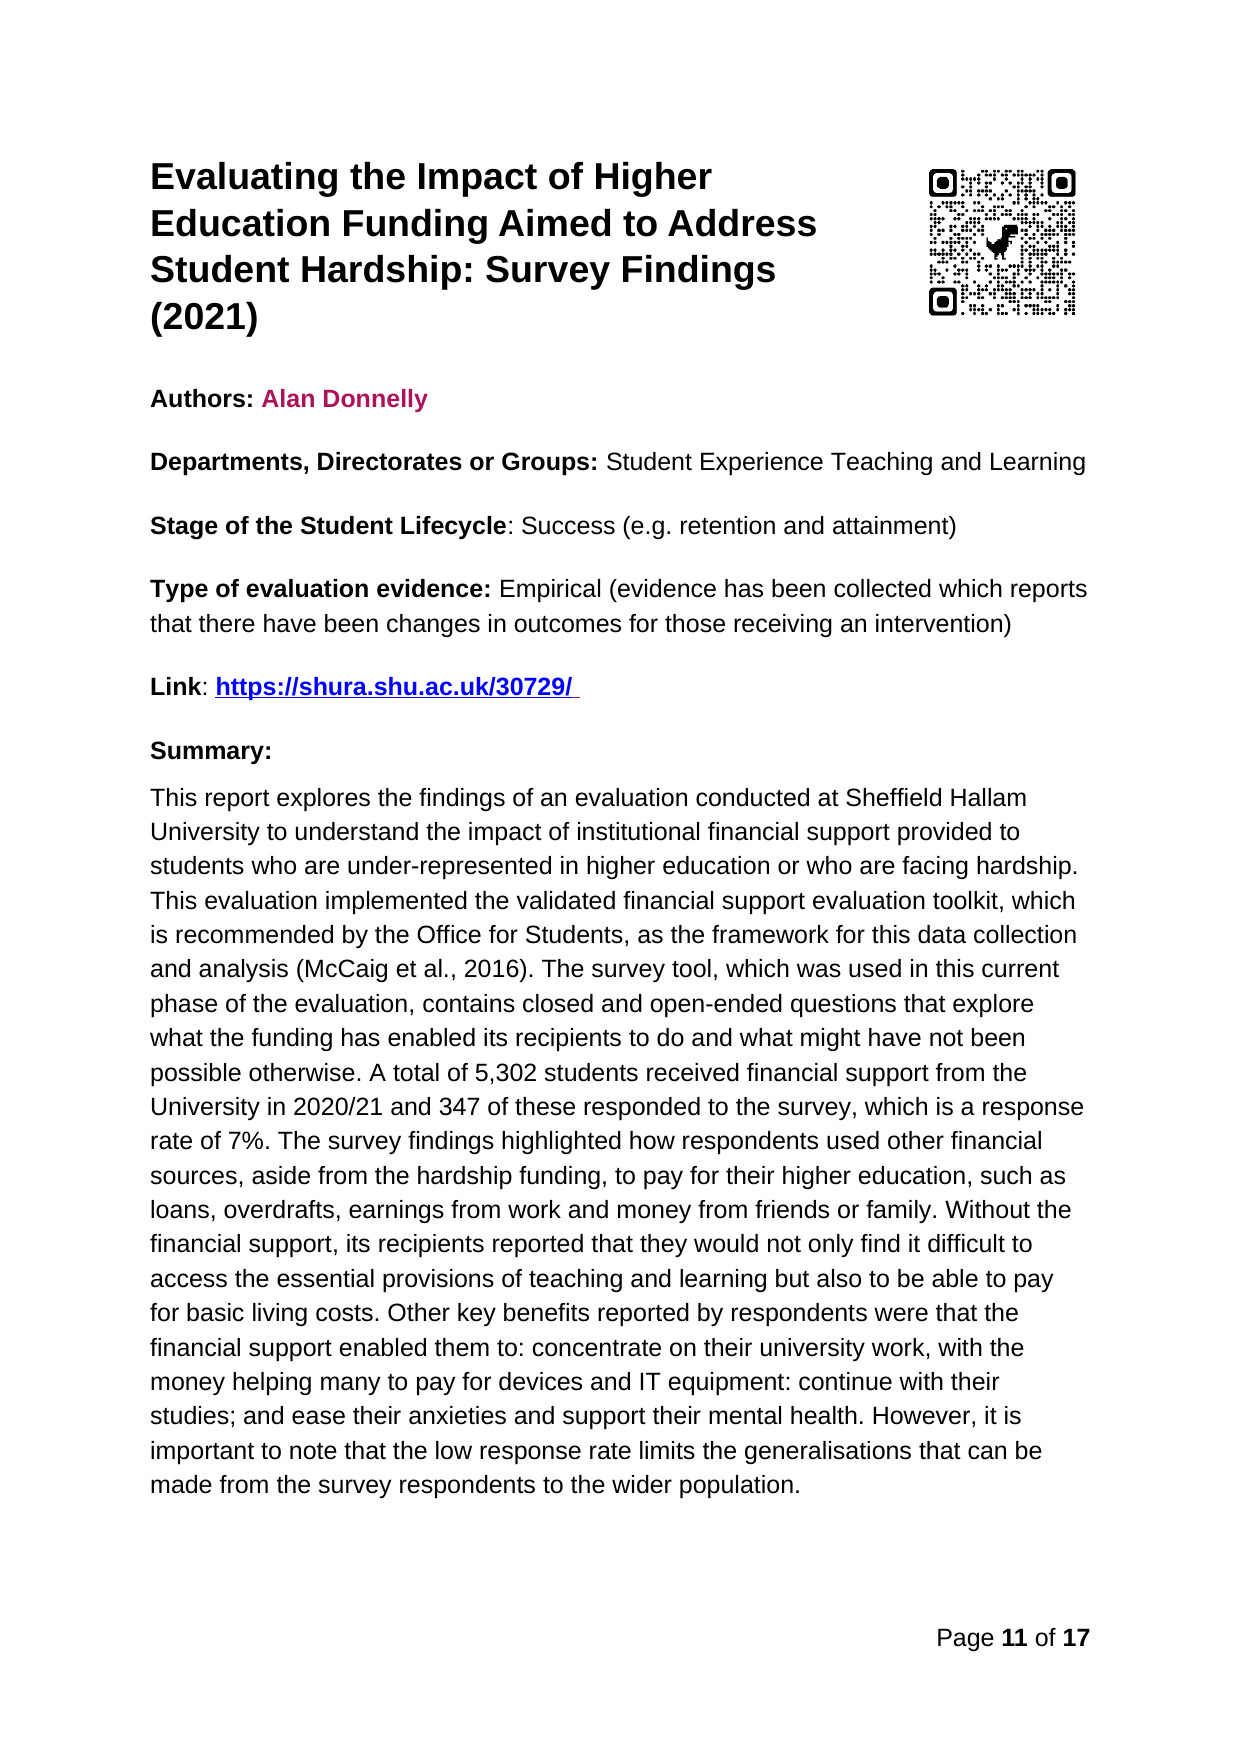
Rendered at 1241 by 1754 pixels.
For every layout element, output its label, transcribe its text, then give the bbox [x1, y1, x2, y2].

text This report explores the findings of an evaluation conducted at Sheffield Hallam University to understand the impact of institutional financial support provided to students who are under-represented in higher education or who are facing hardship. This evaluation implemented the validated financial support evaluation toolkit, which is recommended by the Office for Students, as the framework for this data collection and analysis (McCaig et al., 2016). The survey tool, which was used in this current phase of the evaluation, contains closed and open-ended questions that explore what the funding has enabled its recipients to do and what might have not been possible otherwise. A total of 5,302 students received financial support from the University in 2020/21 and 347 of these responded to the survey, which is a response rate of 7%. The survey findings highlighted how respondents used other financial sources, aside from the hardship funding, to pay for their higher education, such as loans, overdrafts, earnings from work and money from friends or family. Without the financial support, its recipients reported that they would not only find it difficult to access the essential provisions of teaching and learning but also to be able to pay for basic living costs. Other key benefits reported by respondents were that the financial support enabled them to: concentrate on their university work, with the money helping many to pay for devices and IT equipment: continue with their studies; and ease their anxieties and support their mental health. However, it is important to note that the low response rate limits the generalisations that can be made from the survey respondents to the wider population. [150, 777, 1090, 1499]
text Summary: [150, 730, 1090, 764]
text Authors: Alan Donnelly [150, 378, 1090, 412]
text Departments, Directorates or Groups: Student Experience Teaching and Learning [150, 441, 1090, 476]
text Link: https://shura.shu.ac.uk/30729/ [150, 666, 1090, 701]
text Stage of the Student Lifecycle: Success (e.g. retention and attainment) [150, 505, 1090, 539]
text Type of evaluation evidence: Empirical (evidence has been collected which reports that there have been changes in outcomes for those receiving an intervention) [150, 568, 1090, 637]
picture [913, 153, 1091, 331]
subtitle Evaluating the Impact of Higher Education Funding Aimed to Address Student Hardship: Survey Findings (2021) [150, 154, 1090, 337]
